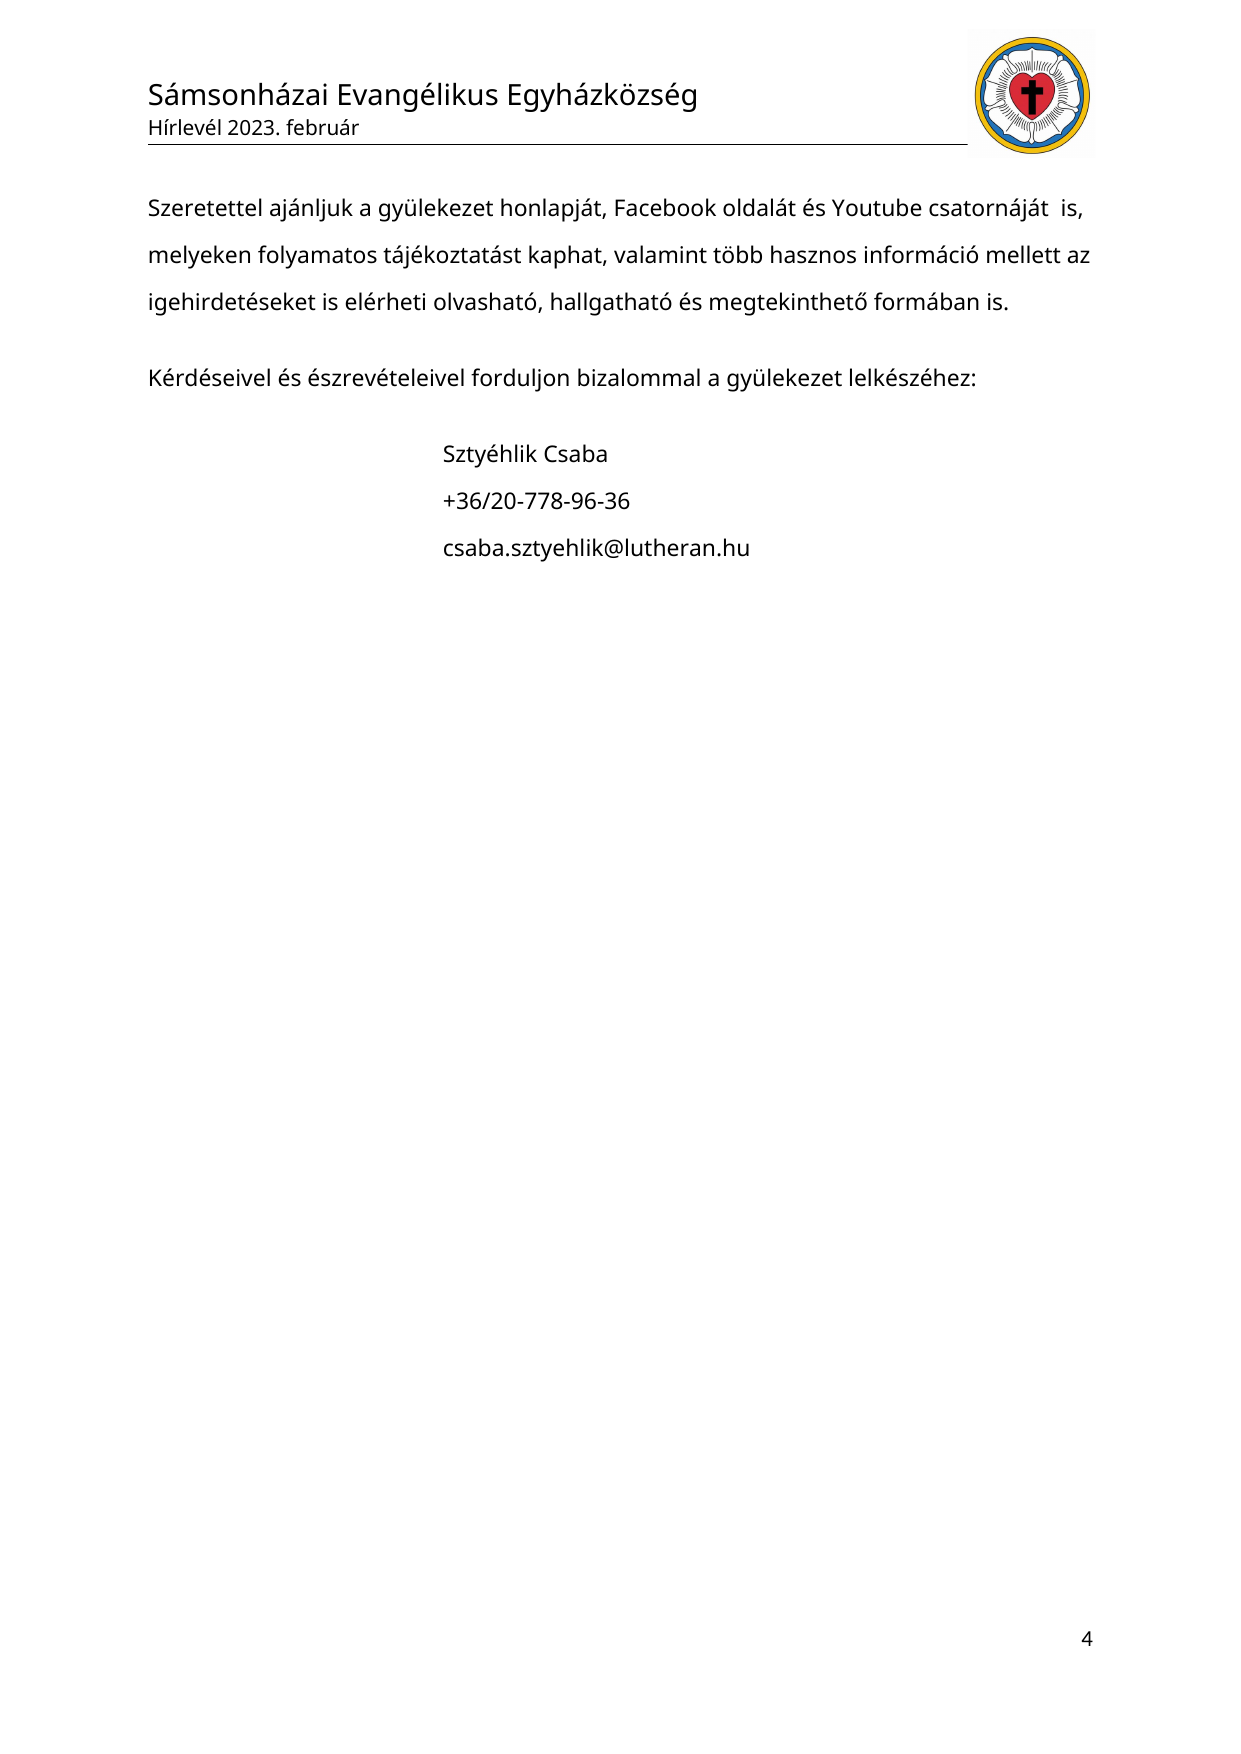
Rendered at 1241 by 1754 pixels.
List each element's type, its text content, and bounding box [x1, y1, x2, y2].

picture [967, 29, 1096, 158]
text Kérdéseivel és észrevételeivel forduljon bizalommal a gyülekezet lelkészéhez: [148, 362, 1093, 393]
text Szeretettel ajánljuk a gyülekezet honlapját, Facebook oldalát és Youtube csatornáját is, melyeken folyamatos tájékoztatást kaphat, valamint több hasznos információ mellett az igehirdetéseket is elérheti olvasható, hallgatható és megtekinthető formában is. [148, 192, 1093, 317]
text Sztyéhlik Csaba +36/20-778-96-36 csaba.sztyehlik@lutheran.hu [148, 438, 1093, 563]
